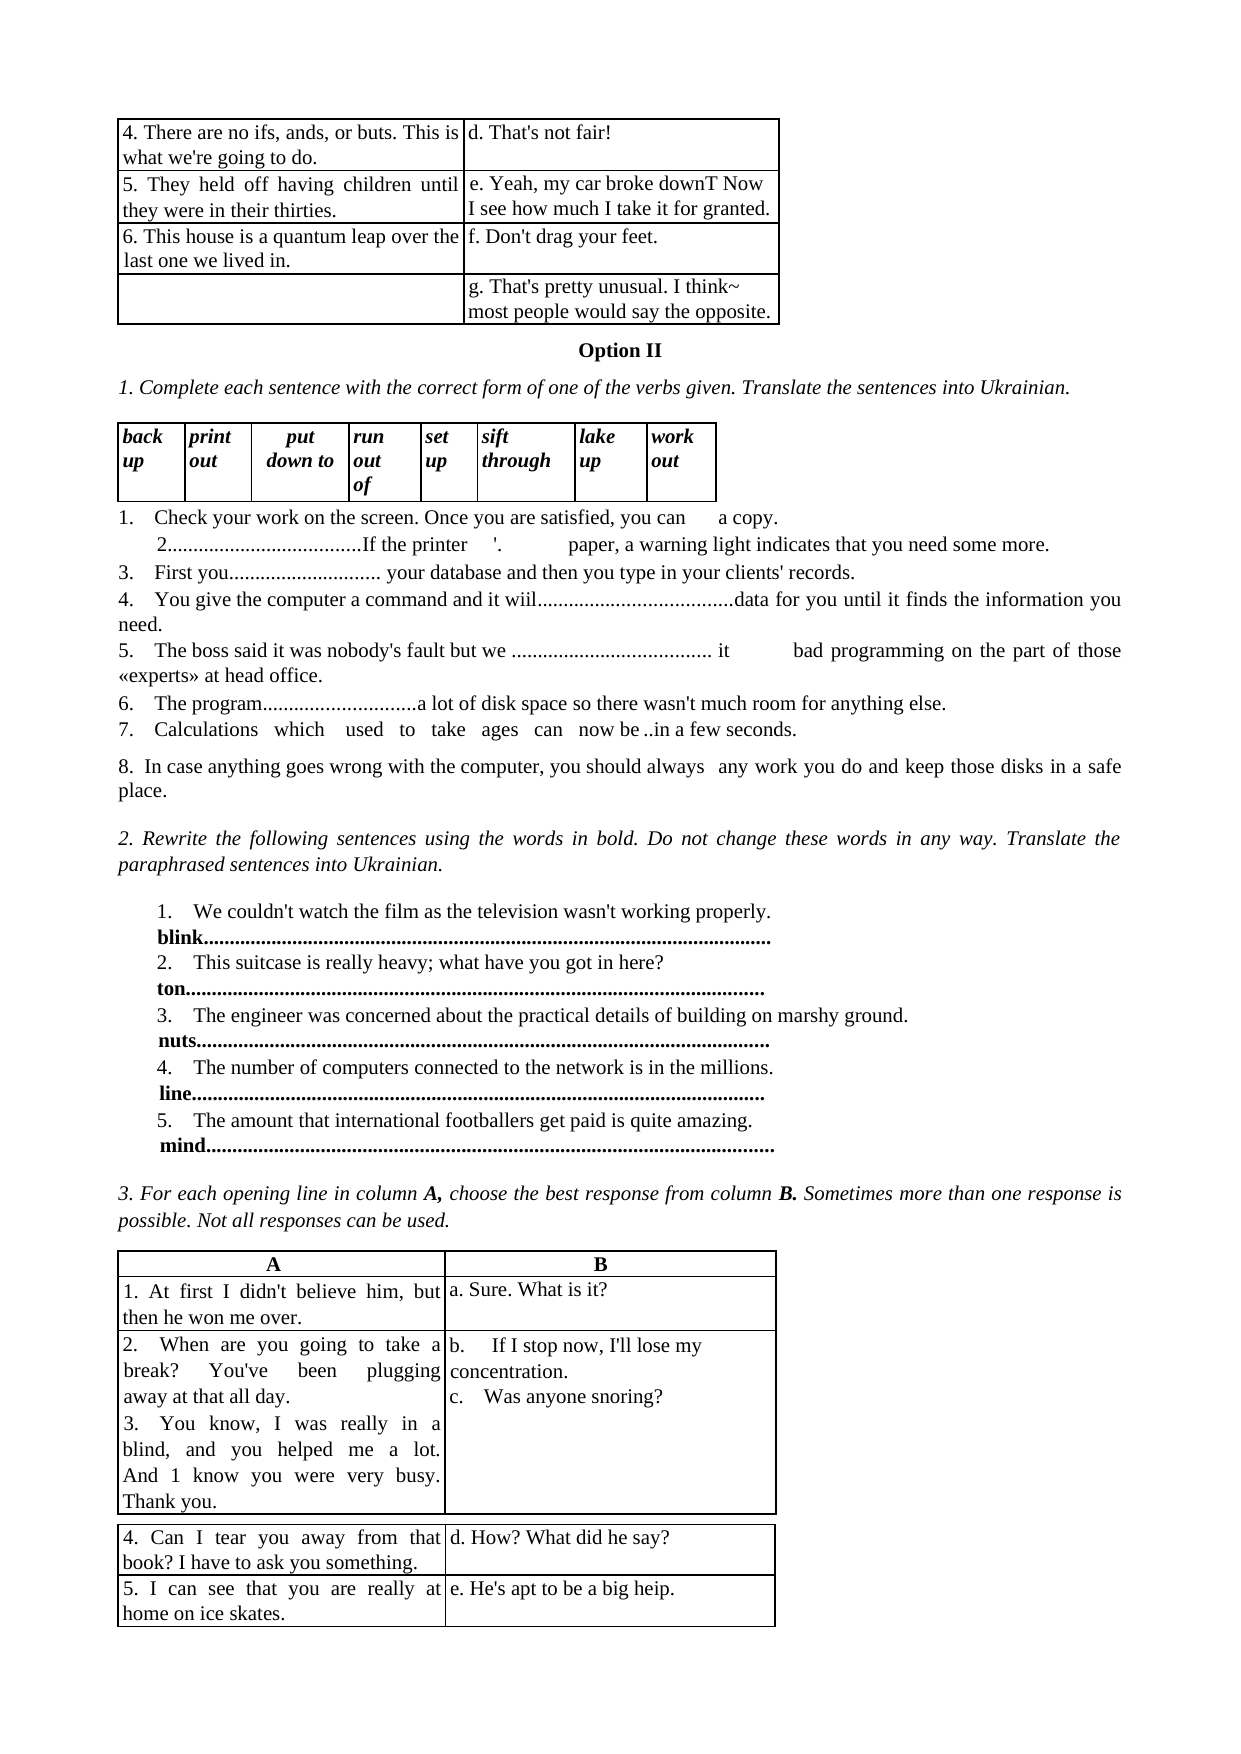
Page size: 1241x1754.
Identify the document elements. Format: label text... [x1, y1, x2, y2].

table_cell out [648, 448, 715, 472]
table_cell d. That's not fair! [465, 120, 778, 170]
table_header A [119, 1252, 444, 1276]
table_cell b. If I stop now, I'll lose my concentration. c. Was anyone snoring? [446, 1331, 775, 1513]
table_cell [576, 472, 646, 501]
text 3. The engineer was concerned about the practical details of building on marshy ground. [157, 1000, 1122, 1028]
text 7. Calculations which used to take ages can now be ..in a few seconds. [118, 717, 1122, 742]
table_cell e. Yeah, my car broke downT Now I see how much I take it for granted. [465, 171, 778, 222]
table_cell through [478, 448, 574, 472]
table_cell a. Sure. What is it? [446, 1277, 775, 1329]
table_cell [119, 275, 463, 323]
table_header lake [576, 424, 646, 448]
text 8. In case anything goes wrong with the computer, you should always any work you do and keep those disks in a safe place. [118, 754, 1122, 802]
text mind [159, 1133, 1122, 1157]
table_cell [186, 472, 251, 501]
text 3. For each opening line in column A, choose the best response from column B. Sometimes more than one response is possible. Not all responses can be used. [118, 1179, 1122, 1233]
table_header B [446, 1252, 775, 1276]
text 5. The boss said it was nobody's fault but we it bad programming on the part of those «experts» at head office. [118, 637, 1122, 688]
table_header back [119, 424, 184, 448]
table_header work [648, 424, 715, 448]
table_header run [350, 424, 420, 448]
text line [159, 1081, 1122, 1104]
table_header set [422, 424, 477, 448]
table_cell [648, 472, 715, 501]
table_cell up [119, 448, 184, 472]
text 2. This suitcase is really heavy; what have you got in here? [157, 949, 1122, 975]
table_cell 5. They held off having children until they were in their thirties. [119, 171, 463, 222]
text Option II [118, 338, 1122, 362]
text ton [157, 975, 1122, 1000]
table_cell e. He's apt to be a big heip. [446, 1576, 774, 1626]
text blink [157, 924, 1122, 949]
table_cell up [422, 448, 477, 472]
table_cell 2. When are you going to take a break? You've been plugging away at that all day. 3. You know, I was really in a blind, and you helped me a lot. And 1 know you were very busy. Thank you. [119, 1331, 444, 1513]
table_cell g. That's pretty unusual. I think~ most people would say the opposite. [465, 275, 778, 323]
text 3. First you your database and then you type in your clients' records. [118, 560, 1122, 584]
table_cell [422, 472, 477, 501]
table_cell 1. At first I didn't believe him, but then he won me over. [119, 1277, 444, 1329]
table_cell out [350, 448, 420, 472]
text 1. Complete each sentence with the correct form of one of the verbs given. Translate the sentences into Ukrainian. [118, 374, 1122, 399]
list If the printer '. paper, a warning light indicates that you need some more. [157, 532, 1122, 556]
table_cell out [186, 448, 251, 472]
table_header 4. Can I tear you away from that book? I have to ask you something. [119, 1525, 445, 1574]
text 6. The program a lot of disk space so there wasn't much room for anything else. [118, 691, 1122, 715]
table_header print [186, 424, 251, 448]
table_header d. How? What did he say? [446, 1525, 774, 1574]
table_cell [252, 472, 348, 501]
list Check your work on the screen. Once you are satisfied, you can a copy. [118, 506, 1122, 529]
table_cell 4. There are no ifs, ands, or buts. This is what we're going to do. [119, 120, 463, 170]
text 1. We couldn't watch the film as the television wasn't working properly. [157, 896, 1122, 924]
table_cell 6. This house is a quantum leap over the last one we lived in. [119, 224, 463, 273]
table_cell of [350, 472, 420, 501]
table_cell up [576, 448, 646, 472]
table_cell [478, 472, 574, 501]
text nuts [158, 1028, 1122, 1052]
table_cell down to [252, 448, 348, 472]
text 4. You give the computer a command and it wiil data for you until it finds the information you need. [118, 586, 1122, 637]
table_cell 5. I can see that you are really at home on ice skates. [119, 1576, 445, 1626]
text 5. The amount that international footballers get paid is quite amazing. [157, 1104, 1122, 1133]
table_cell [119, 472, 184, 501]
table_header sift [478, 424, 574, 448]
table_cell f. Don't drag your feet. [465, 224, 778, 273]
text 4. The number of computers connected to the network is in the millions. [157, 1052, 1122, 1081]
table_header put [252, 424, 348, 448]
text 2. Rewrite the following sentences using the words in bold. Do not change these words in any way. Translate the paraphrased sentences into Ukrainian. [118, 824, 1122, 877]
